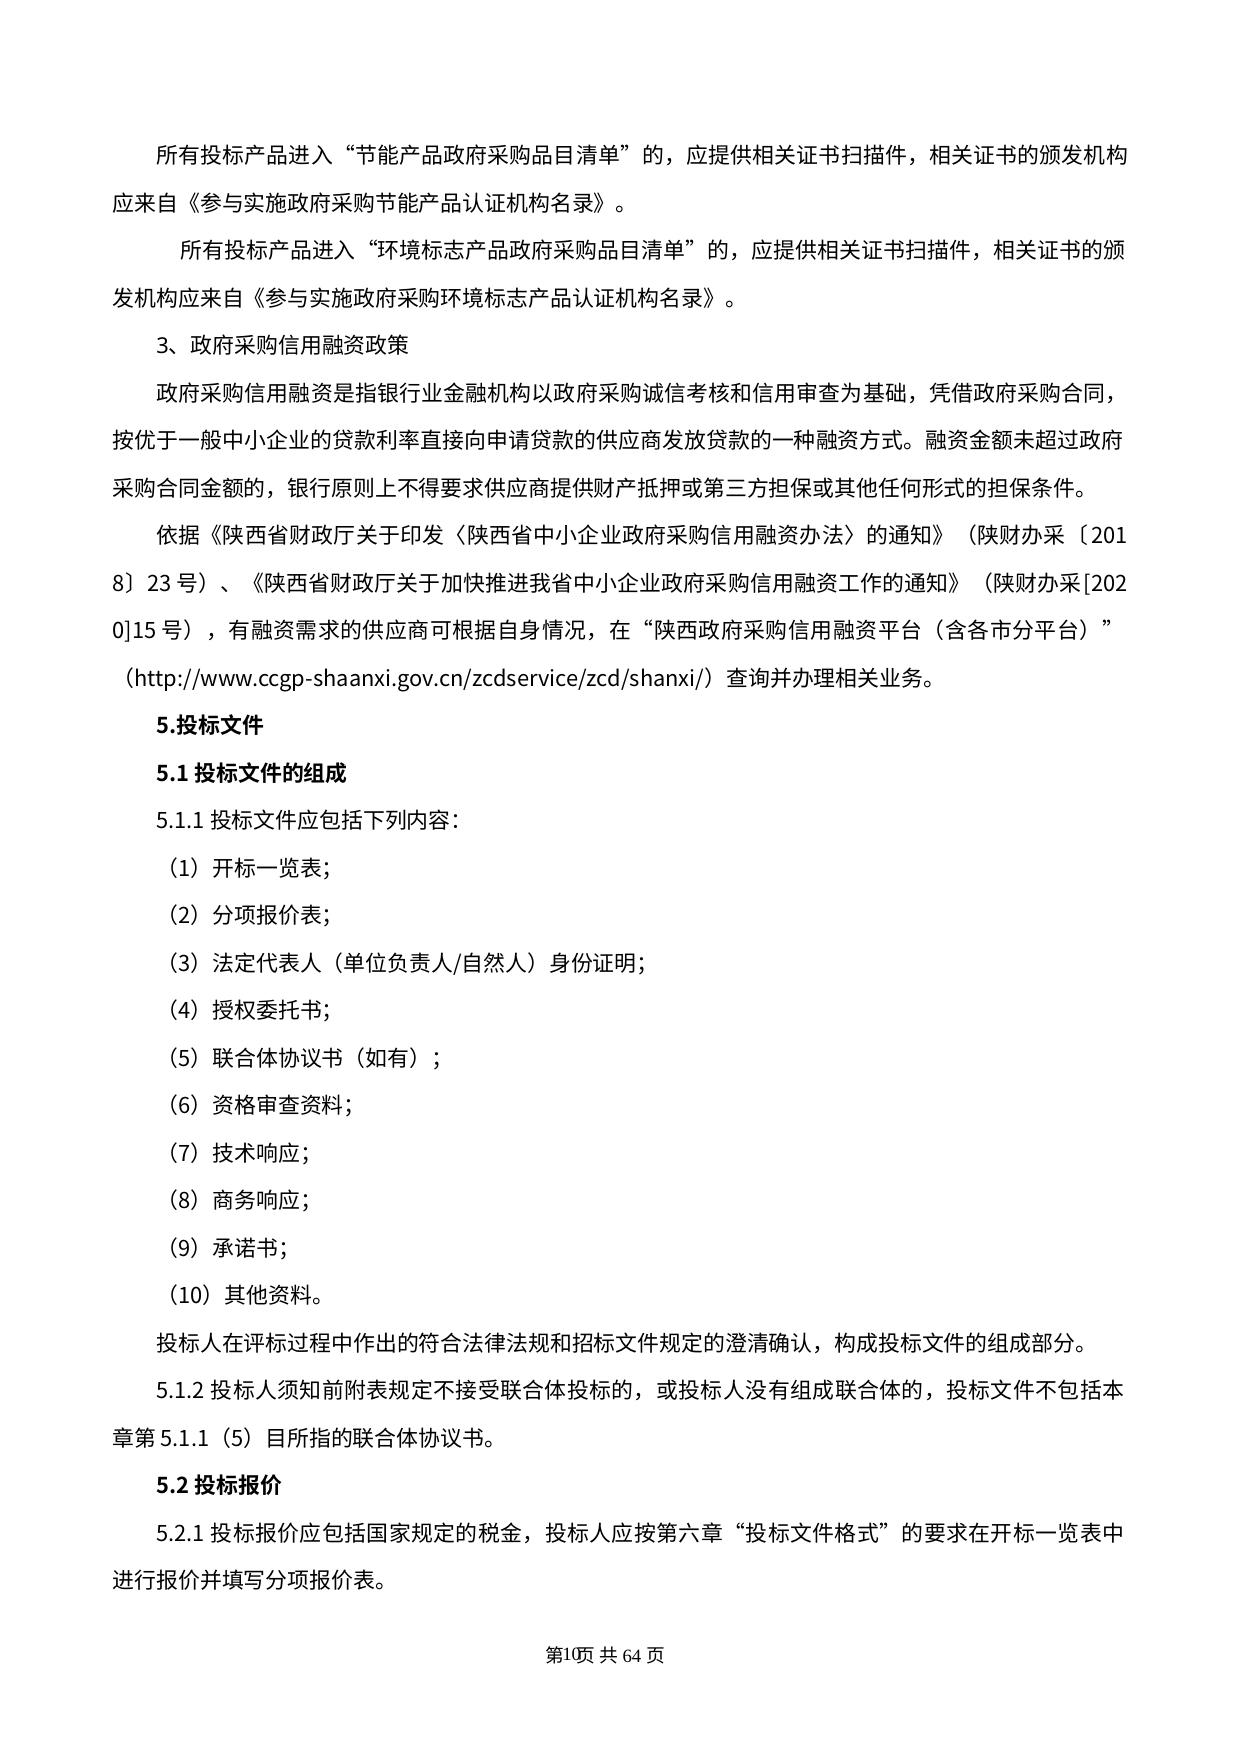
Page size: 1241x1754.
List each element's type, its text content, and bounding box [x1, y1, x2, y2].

text （10）其他资料。 [112, 1278, 1128, 1310]
text 5.1.2 投标人须知前附表规定不接受联合体投标的，或投标人没有组成联合体的，投标文件不包括本章第5.1.1（5）目所指的联合体协议书。 [112, 1373, 1128, 1452]
text 所有投标产品进入“环境标志产品政府采购品目清单”的，应提供相关证书扫描件，相关证书的颁发机构应来自《参与实施政府采购环境标志产品认证机构名录》。 [112, 233, 1128, 312]
text 5.1.1 投标文件应包括下列内容： [112, 803, 1128, 835]
text 5.2.1 投标报价应包括国家规定的税金，投标人应按第六章“投标文件格式”的要求在开标一览表中进行报价并填写分项报价表。 [112, 1516, 1128, 1595]
text 5.1 投标文件的组成 [112, 756, 1128, 787]
text 依据《陕西省财政厅关于印发〈陕西省中小企业政府采购信用融资办法〉的通知》（陕财办采〔2018〕23号）、《陕西省财政厅关于加快推进我省中小企业政府采购信用融资工作的通知》（陕财办采[2020]15号），有融资需求的供应商可根据自身情况，在“陕西政府采购信用融资平台（含各市分平台）”（http://www.ccgp-shaanxi.gov.cn/zcdservice/zcd/shanxi/）查询并办理相关业务。 [112, 518, 1128, 692]
text （7）技术响应； [112, 1136, 1128, 1167]
text （5）联合体协议书（如有）； [112, 1041, 1128, 1072]
text （4）授权委托书； [112, 993, 1128, 1025]
text 5.2 投标报价 [112, 1468, 1128, 1500]
text （2）分项报价表； [112, 898, 1128, 930]
text 5.投标文件 [112, 708, 1128, 740]
text （8）商务响应； [112, 1183, 1128, 1215]
text 3、政府采购信用融资政策 [112, 328, 1128, 360]
text 政府采购信用融资是指银行业金融机构以政府采购诚信考核和信用审查为基础，凭借政府采购合同，按优于一般中小企业的贷款利率直接向申请贷款的供应商发放贷款的一种融资方式。融资金额未超过政府采购合同金额的，银行原则上不得要求供应商提供财产抵押或第三方担保或其他任何形式的担保条件。 [112, 376, 1128, 502]
text （1）开标一览表； [112, 851, 1128, 882]
text （3）法定代表人（单位负责人/自然人）身份证明； [112, 946, 1128, 977]
text （6）资格审查资料； [112, 1088, 1128, 1120]
text （9）承诺书； [112, 1231, 1128, 1262]
text 所有投标产品进入“节能产品政府采购品目清单”的，应提供相关证书扫描件，相关证书的颁发机构应来自《参与实施政府采购节能产品认证机构名录》。 [112, 138, 1128, 217]
text 投标人在评标过程中作出的符合法律法规和招标文件规定的澄清确认，构成投标文件的组成部分。 [112, 1326, 1128, 1357]
